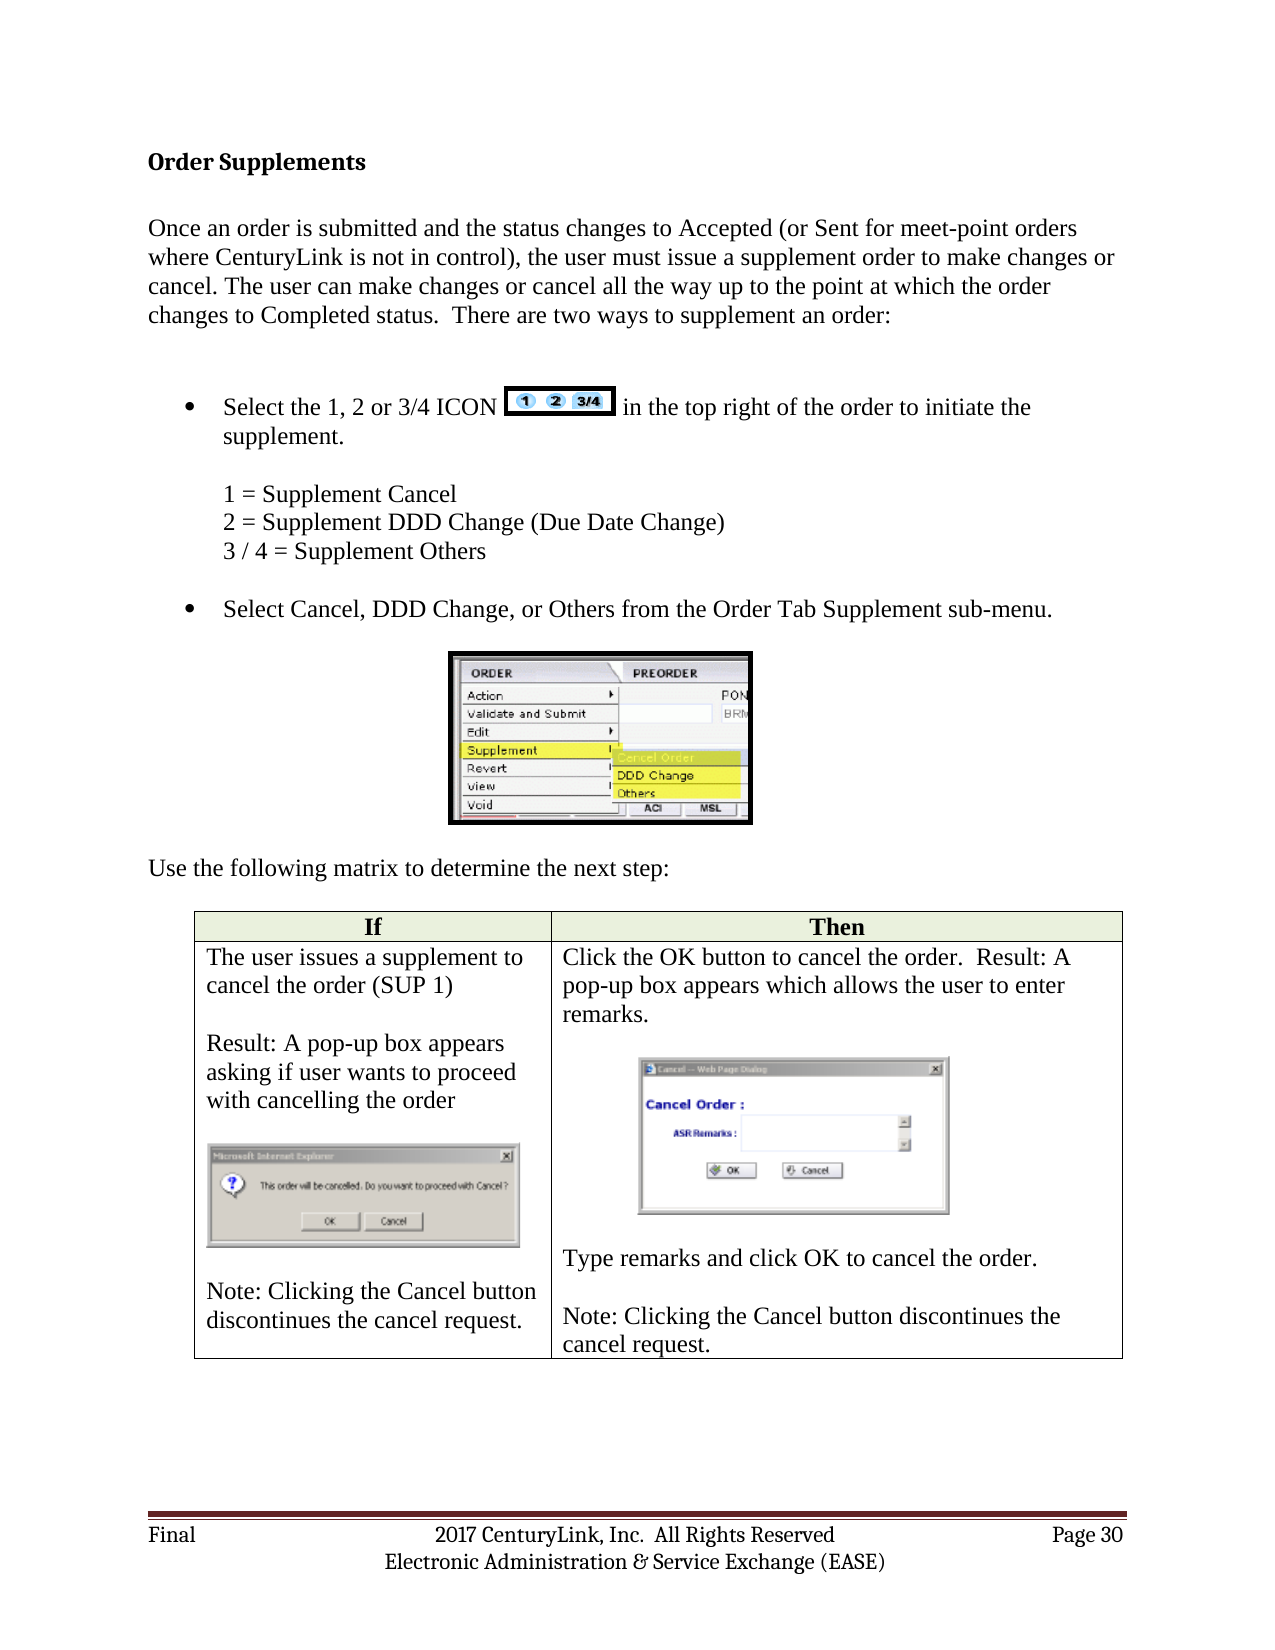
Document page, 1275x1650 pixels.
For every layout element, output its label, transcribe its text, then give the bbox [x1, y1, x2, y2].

text 1 = Supplement Cancel [223, 479, 1127, 507]
table_cell Click the OK button to cancel the order. Result: A pop-up box appears which allows the user to enter remarks. Type remarks and click OK to cancel the order. Note: Clicking the Cancel button discontinues the cancel request. [552, 942, 1122, 1358]
text Use the following matrix to determine the next step: [148, 853, 1127, 882]
table_cell The user issues a supplement to cancel the order ( 1) Result: A pop-up box appears asking if user wants to proceed with cancelling the order Note: Clicking the Cancel button discontinues the cancel request. [195, 942, 551, 1358]
picture [453, 656, 748, 820]
list Select Cancel, DDD Change, or Others from the Order Tab Supplement sub-menu. [185, 594, 1127, 622]
subtitle Order Supplements [148, 148, 1127, 177]
table_header If [195, 912, 551, 941]
picture [508, 391, 611, 411]
text 3 / 4 = Supplement Others [223, 536, 1127, 565]
picture [206, 1142, 520, 1248]
list Select the 1, 2 or 3/4 ICON in the top right of the order to initiate the supplement. [185, 386, 1127, 450]
text 2 = Supplement DDD Change (Due Date Change) [223, 507, 1127, 536]
table_header Then [552, 912, 1122, 941]
picture [637, 1056, 950, 1215]
text Once an order is submitted and the status changes to Accepted (or Sent for meet-point orders where CenturyLink is not in control), the user must issue a supplement order to make changes or cancel. The user can make changes or cancel all the way up to the point at which the order changes to Completed status. There are two ways to supplement an order: [148, 213, 1127, 328]
